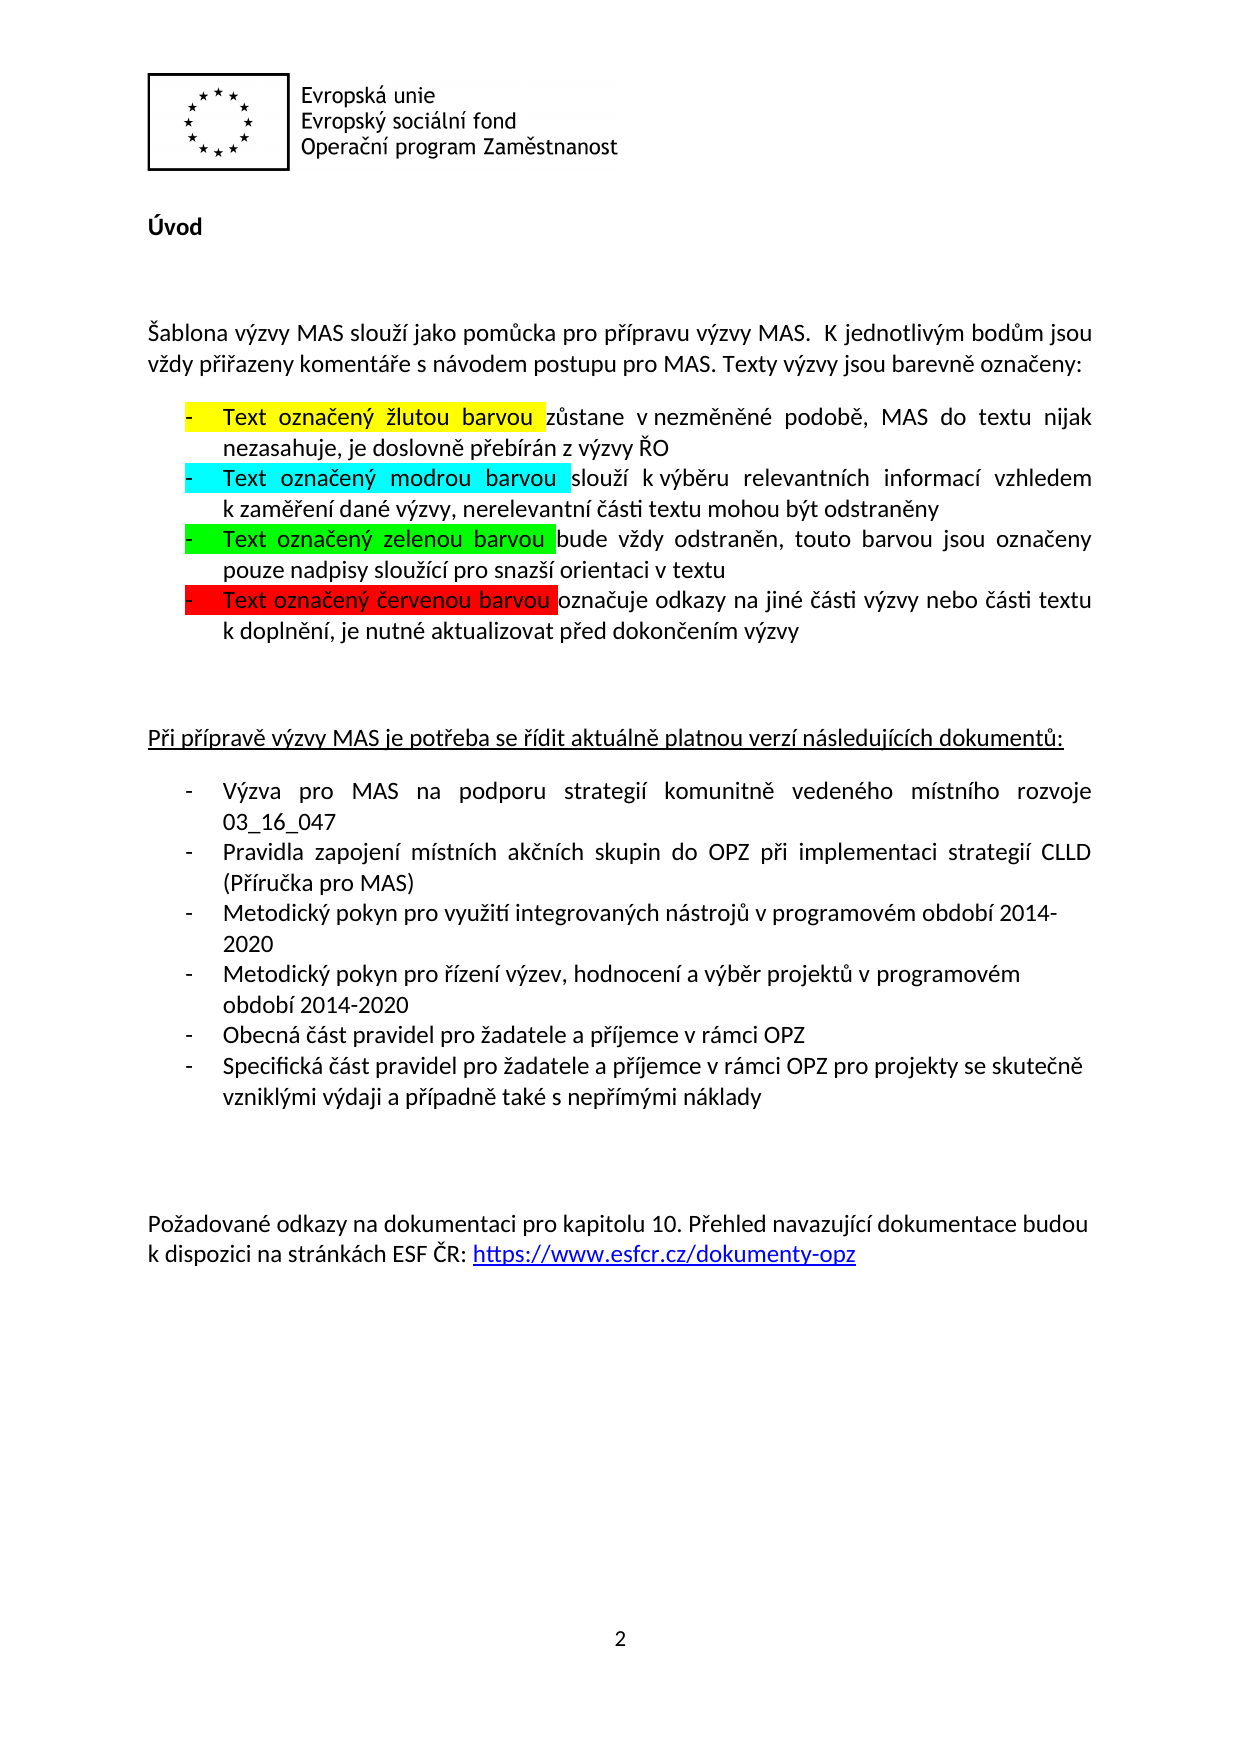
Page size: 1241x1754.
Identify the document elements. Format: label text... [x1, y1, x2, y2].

text Úvod [148, 211, 1093, 241]
list Metodický pokyn pro využití integrovaných nástrojů v programovém období 2014-2020 [185, 898, 1093, 959]
list Výzva pro MAS na podporu strategií komunitně vedeného místního rozvoje 03_16_047 [185, 776, 1093, 837]
list Obecná část pravidel pro žadatele a příjemce v rámci OPZ [185, 1020, 1093, 1050]
text Požadované odkazy na dokumentaci pro kapitolu 10. Přehled navazující dokumentace budou k dispozici na stránkách ESF ČR: https://www.esfcr.cz/dokumenty-opz [148, 1208, 1093, 1269]
list Metodický pokyn pro řízení výzev, hodnocení a výběr projektů v programovém období 2014-2020 [185, 959, 1093, 1020]
list Pravidla zapojení místních akčních skupin do OPZ při implementaci strategií CLLD (Příručka pro MAS) [185, 837, 1093, 898]
list Text označený zelenou barvou bude vždy odstraněn, touto barvou jsou označeny pouze nadpisy sloužící pro snazší orientaci v textu [185, 524, 1093, 585]
text Při přípravě výzvy MAS je potřeba se řídit aktuálně platnou verzí následujících dokumentů: [148, 722, 1093, 753]
list Text označený modrou barvou slouží k výběru relevantních informací vzhledem k zaměření dané výzvy, nerelevantní části textu mohou být odstraněny [185, 463, 1093, 524]
list Text označený žlutou barvou zůstane v nezměněné podobě, MAS do textu nijak nezasahuje, je doslovně přebírán z výzvy ŘO [185, 402, 1093, 463]
picture [147, 73, 618, 171]
text Šablona výzvy MAS slouží jako pomůcka pro přípravu výzvy MAS. K jednotlivým bodům jsou vždy přiřazeny komentáře s návodem postupu pro MAS. Texty výzvy jsou barevně označeny: [148, 318, 1093, 379]
list Text označený červenou barvou označuje odkazy na jiné části výzvy nebo části textu k doplnění, je nutné aktualizovat před dokončením výzvy [185, 585, 1093, 646]
list Specifická část pravidel pro žadatele a příjemce v rámci OPZ pro projekty se skutečně vzniklými výdaji a případně také s nepřímými náklady [185, 1050, 1093, 1111]
